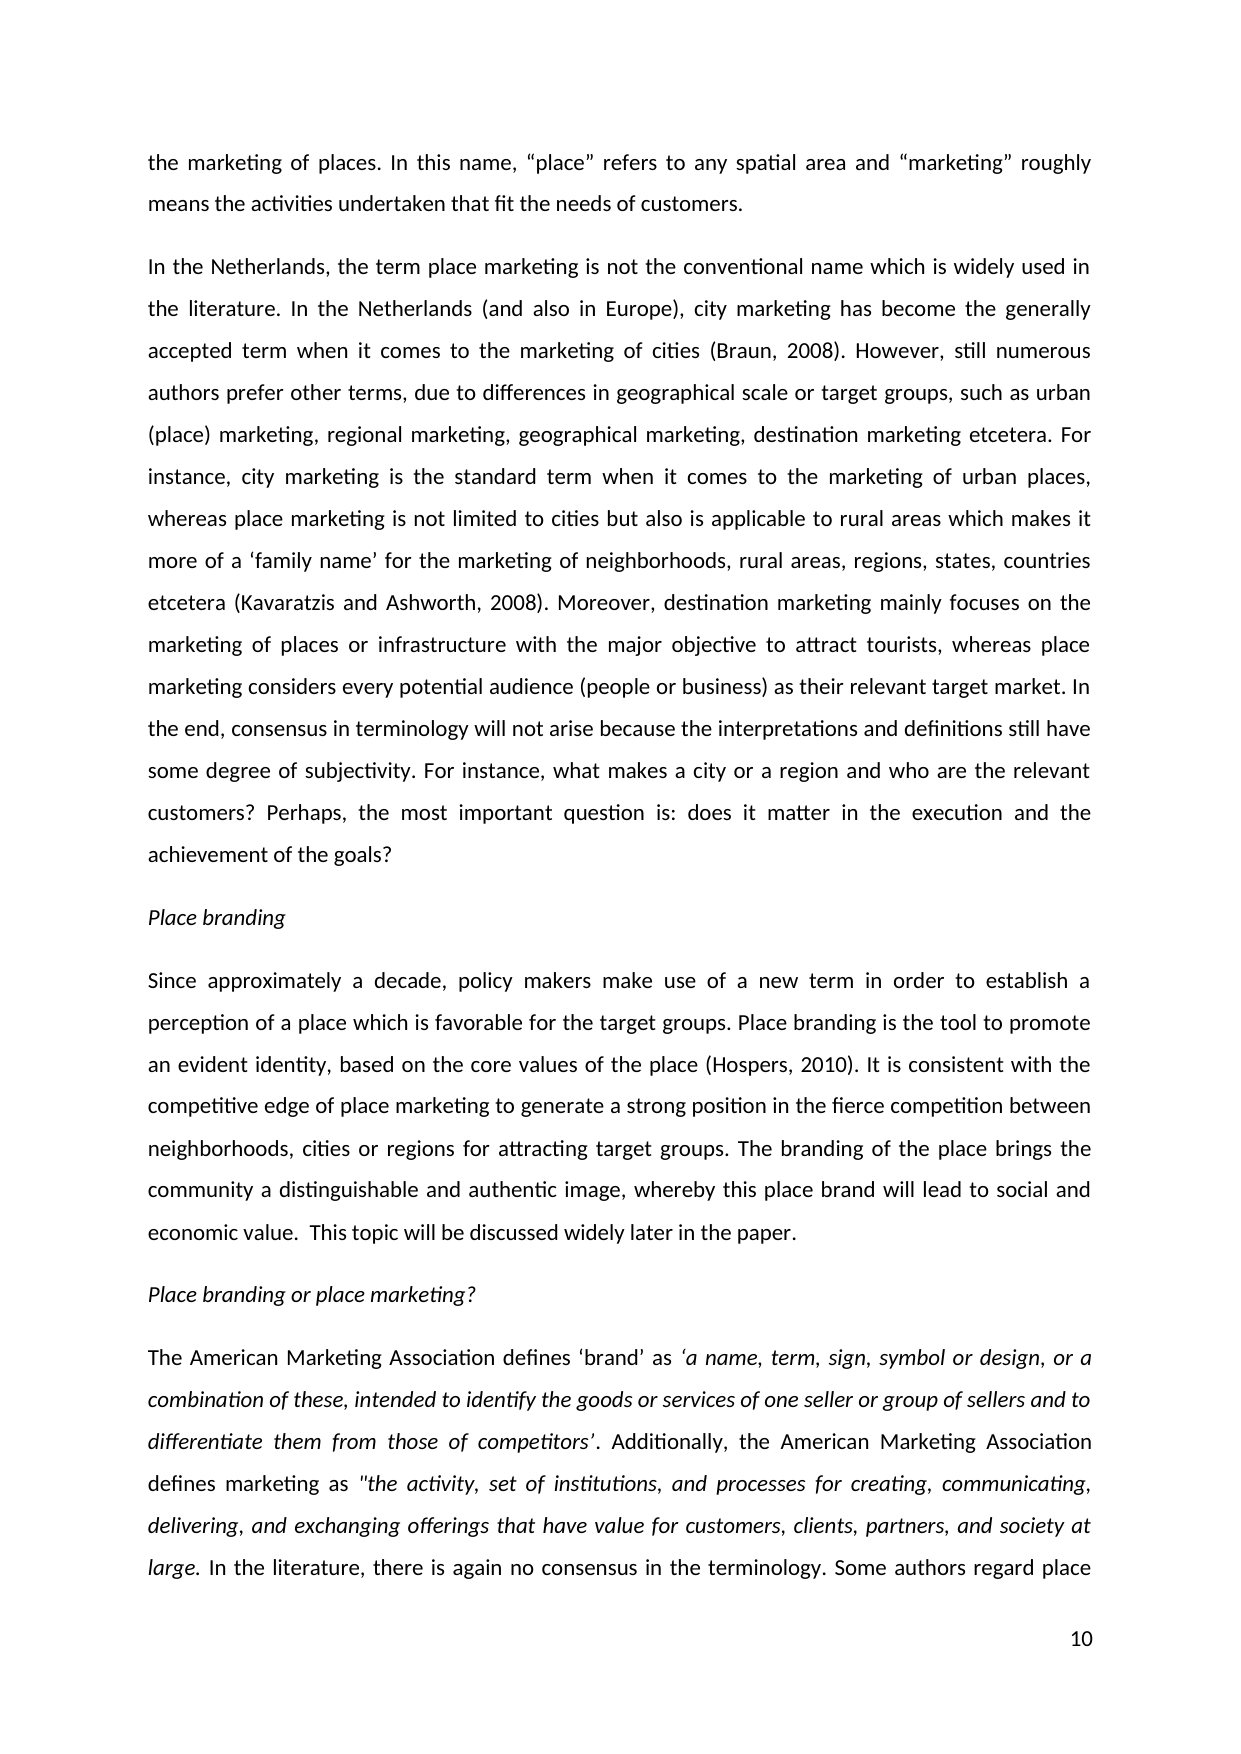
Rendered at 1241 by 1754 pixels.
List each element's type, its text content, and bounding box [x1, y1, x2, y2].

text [148, 148, 1093, 218]
text Since approximately a decade, policy makers make use of a new term in order to establish a perception of a place which is favorable for the target groups. Place branding is the tool to promote an evident identity, based on the core values of the place (Hospers, 2010). It is consistent with the competitive edge of place marketing to generate a strong position in the fierce competition between neighborhoods, cities or regions for attracting target groups. The branding of the place brings the community a distinguishable and authentic image, whereby this place brand will lead to social and economic value. This topic will be discussed widely later in the paper. [148, 966, 1093, 1246]
text In the Netherlands, the term place marketing is not the conventional name which is widely used in the literature. In the Netherlands (and also in Europe), city marketing has become the generally accepted term when it comes to the marketing of cities (Braun, 2008). However, still numerous authors prefer other terms, due to differences in geographical scale or target groups, such as urban (place) marketing, regional marketing, geographical marketing, destination marketing etcetera. For instance, city marketing is the standard term when it comes to the marketing of urban places, whereas place marketing is not limited to cities but also is applicable to rural areas which makes it more of a ‘family name’ for the marketing of neighborhoods, rural areas, regions, states, countries etcetera (Kavaratzis and Ashworth, 2008). Moreover, destination marketing mainly focuses on the marketing of places or infrastructure with the major objective to attract tourists, whereas place marketing considers every potential audience (people or business) as their relevant target market. In the end, consensus in terminology will not arise because the interpretations and definitions still have some degree of subjectivity. For instance, what makes a city or a region and who are the relevant customers? Perhaps, the most important question is: does it matter in the execution and the achievement of the goals? [148, 252, 1093, 868]
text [148, 1343, 1093, 1581]
text Place branding or place marketing? [148, 1280, 1093, 1308]
text Place branding [148, 903, 1093, 931]
